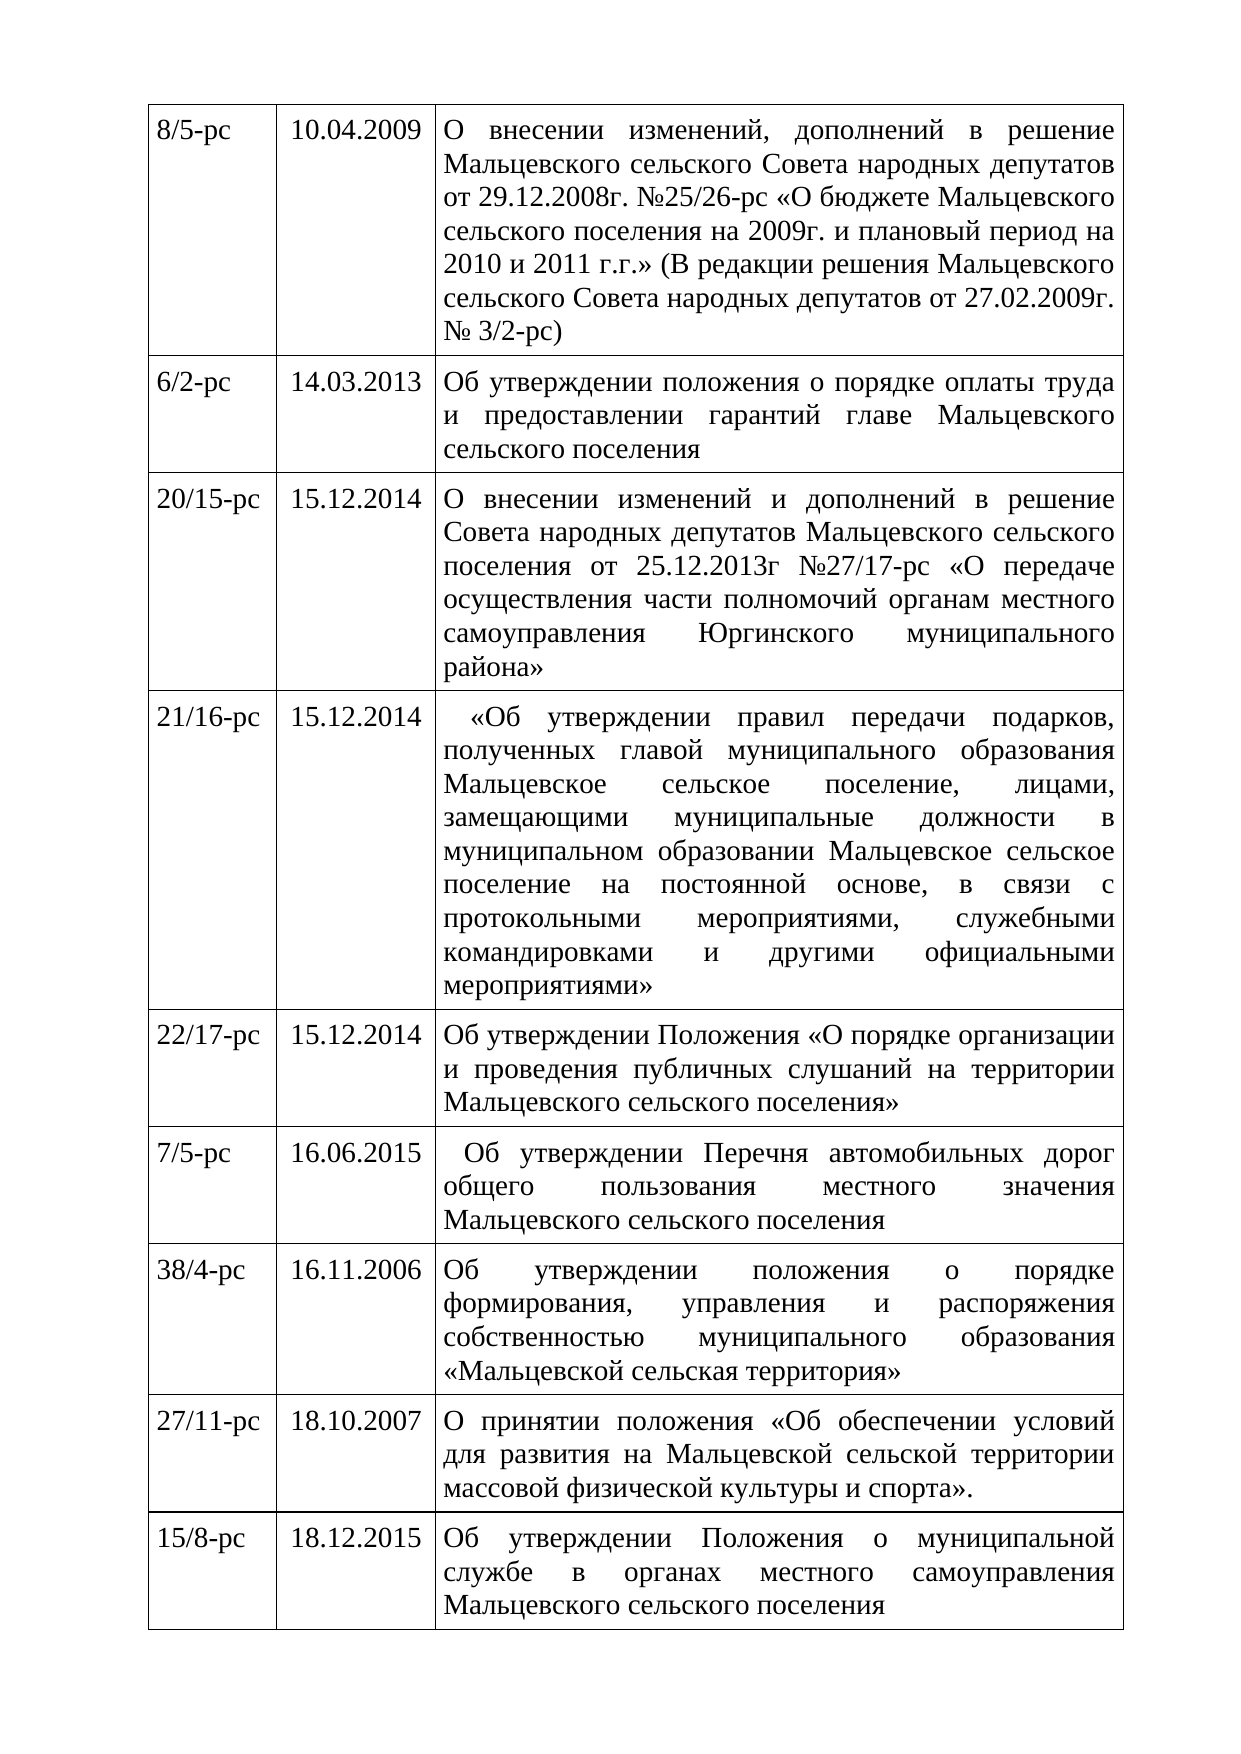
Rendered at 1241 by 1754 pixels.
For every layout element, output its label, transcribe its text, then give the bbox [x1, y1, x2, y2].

table_cell 8/5-рс [149, 105, 276, 355]
table_cell 20/15-рс [149, 473, 276, 690]
table_cell Об утверждении положения о порядке оплаты труда и предоставлении гарантий главе Мальцевского сельского поселения [436, 356, 1123, 472]
table_cell 21/16-рс [149, 691, 276, 1009]
table_cell 15.12.2014 [277, 1010, 435, 1126]
table_cell О внесении изменений и дополнений в решение Совета народных депутатов Мальцевского сельского поселения от 25.12.2013г №27/17-рс «О передаче осуществления части полномочий органам местного самоуправления Юргинского муниципального района» [436, 473, 1123, 690]
table_cell Об утверждении Положения о муниципальной службе в органах местного самоуправления Мальцевского сельского поселения [436, 1513, 1123, 1629]
table_cell 7/5-рс [149, 1127, 276, 1243]
table_cell 15/8-рс [149, 1513, 276, 1629]
table_cell 16.11.2006 [277, 1244, 435, 1394]
table_cell 18.10.2007 [277, 1395, 435, 1511]
table_cell 15.12.2014 [277, 473, 435, 690]
table_cell 14.03.2013 [277, 356, 435, 472]
table_cell 10.04.2009 [277, 105, 435, 355]
table_cell О принятии положения «Об обеспечении условий для развития на Мальцевской сельской территории массовой физической культуры и спорта». [436, 1395, 1123, 1511]
table_cell 15.12.2014 [277, 691, 435, 1009]
table_cell 18.12.2015 [277, 1513, 435, 1629]
table_cell Об утверждении положения о порядке формирования, управления и распоряжения собственностью муниципального образования «Мальцевской сельская территория» [436, 1244, 1123, 1394]
table_cell 38/4-рс [149, 1244, 276, 1394]
table_cell 6/2-рс [149, 356, 276, 472]
table_cell 27/11-рс [149, 1395, 276, 1511]
table_cell 22/17-рс [149, 1010, 276, 1126]
table_cell «Об утверждении правил передачи подарков, полученных главой муниципального образования Мальцевское сельское поселение, лицами, замещающими муниципальные должности в муниципальном образовании Мальцевское сельское поселение на постоянной основе, в связи с протокольными мероприятиями, служебными командировками и другими официальными мероприятиями» [436, 691, 1123, 1009]
table_cell 16.06.2015 [277, 1127, 435, 1243]
table_cell О внесении изменений, дополнений в решение Мальцевского сельского Совета народных депутатов от 29.12.2008г. №25/26-рс «О бюджете Мальцевского сельского поселения на 2009г. и плановый период на 2010 и 2011 г.г.» (В редакции решения Мальцевского сельского Совета народных депутатов от 27.02.2009г.№ 3/2-рс) [436, 105, 1123, 355]
table_cell Об утверждении Перечня автомобильных дорог общего пользования местного значения Мальцевского сельского поселения [436, 1127, 1123, 1243]
table_cell Об утверждении Положения «О порядке организации и проведения публичных слушаний на территории Мальцевского сельского поселения» [436, 1010, 1123, 1126]
